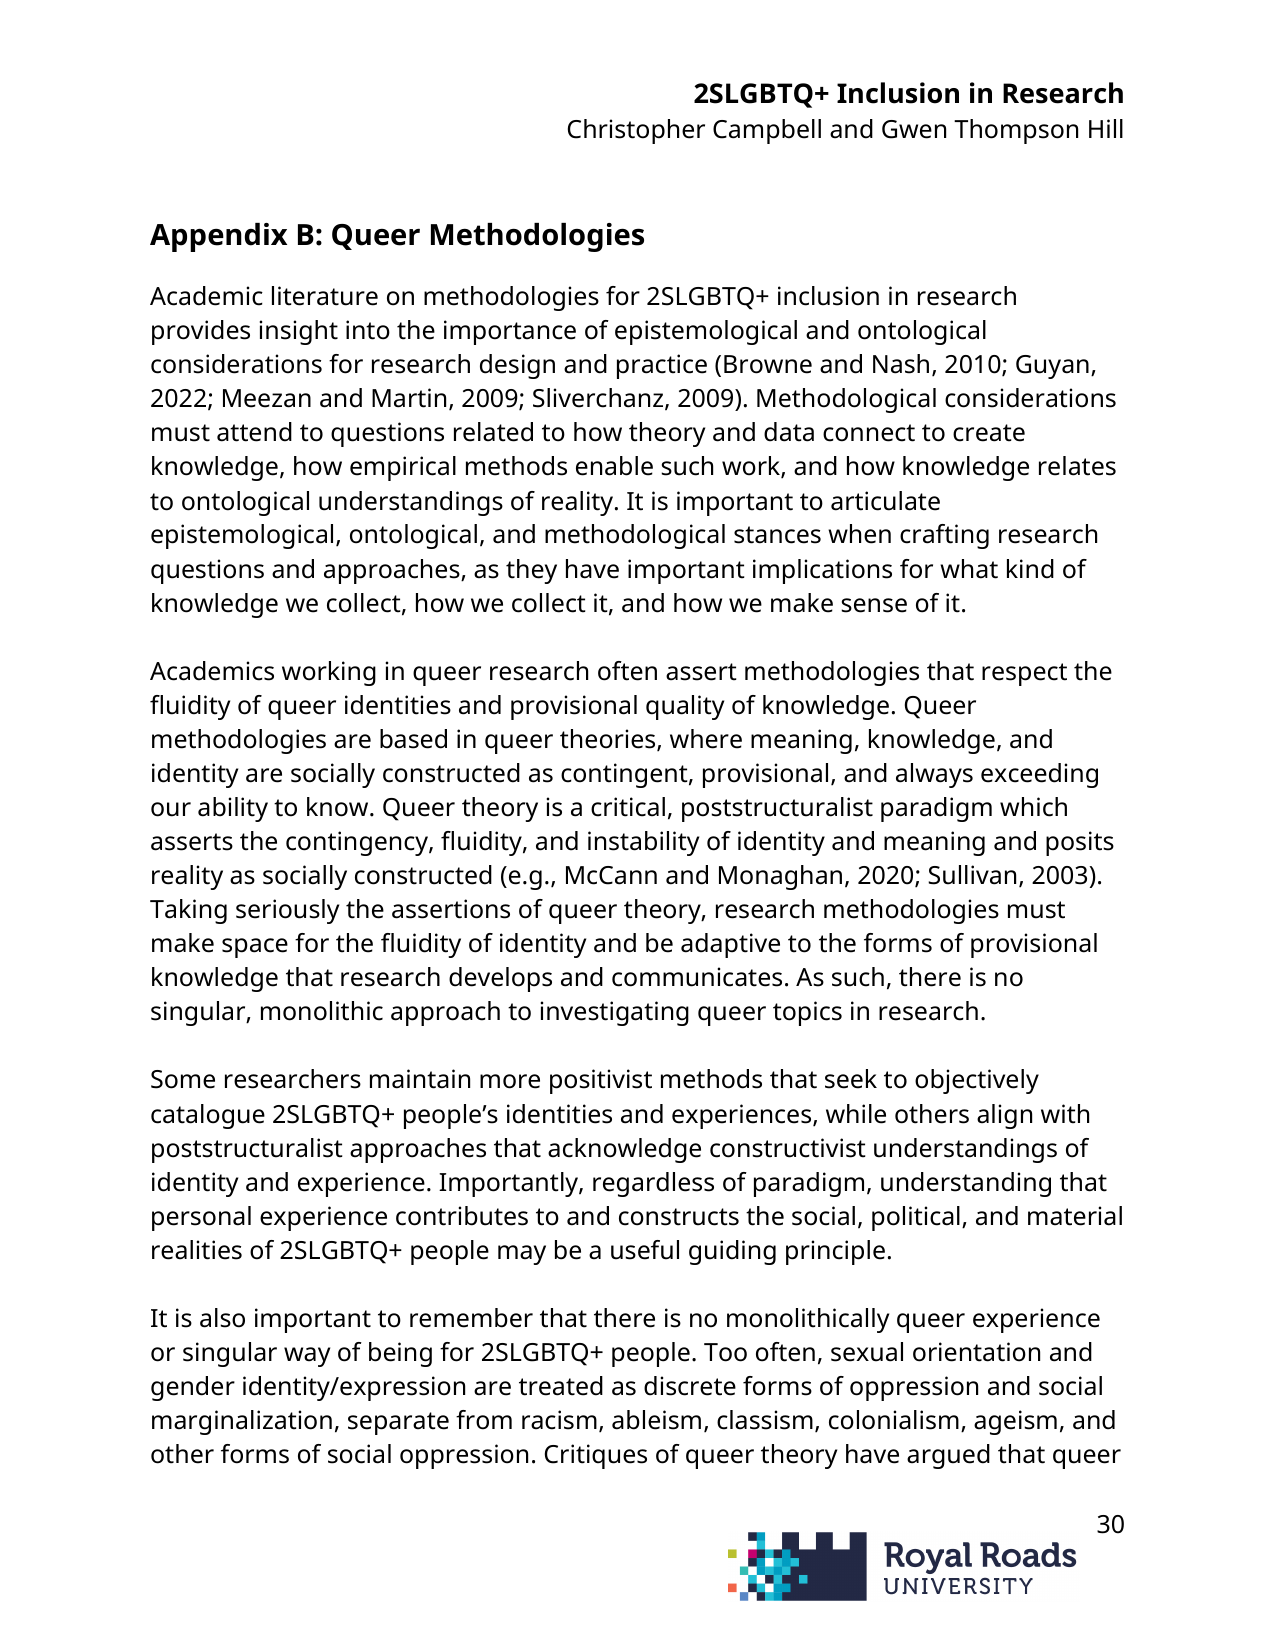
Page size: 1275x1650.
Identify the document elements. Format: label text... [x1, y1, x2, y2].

picture [728, 1531, 1081, 1602]
text Some researchers maintain more positivist methods that seek to objectively catalogue 2SLGBTQ+ people’s identities and experiences, while others align with poststructuralist approaches that acknowledge constructivist understandings of identity and experience. Importantly, regardless of paradigm, understanding that personal experience contributes to and constructs the social, political, and material realities of 2SLGBTQ+ people may be a useful guiding principle. [150, 1062, 1125, 1267]
text Academic literature on methodologies for 2SLGBTQ+ inclusion in research provides insight into the importance of epistemological and ontological considerations for research design and practice (Browne and Nash, 2010; Guyan, 2022; Meezan and Martin, 2009; Sliverchanz, 2009). Methodological considerations must attend to questions related to how theory and data connect to create knowledge, how empirical methods enable such work, and how knowledge relates to ontological understandings of reality. It is important to articulate epistemological, ontological, and methodological stances when crafting research questions and approaches, as they have important implications for what kind of knowledge we collect, how we collect it, and how we make sense of it. [150, 279, 1125, 619]
subtitle Appendix B: Queer Methodologies [150, 214, 1125, 254]
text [150, 1301, 1125, 1471]
text Academics working in queer research often assert methodologies that respect the fluidity of queer identities and provisional quality of knowledge. Queer methodologies are based in queer theories, where meaning, knowledge, and identity are socially constructed as contingent, provisional, and always exceeding our ability to know. Queer theory is a critical, poststructuralist paradigm which asserts the contingency, fluidity, and instability of identity and meaning and posits reality as socially constructed (e.g., McCann and Monaghan, 2020; Sullivan, 2003). Taking seriously the assertions of queer theory, research methodologies must make space for the fluidity of identity and be adaptive to the forms of provisional knowledge that research develops and communicates. As such, there is no singular, monolithic approach to investigating queer topics in research. [150, 653, 1125, 1028]
